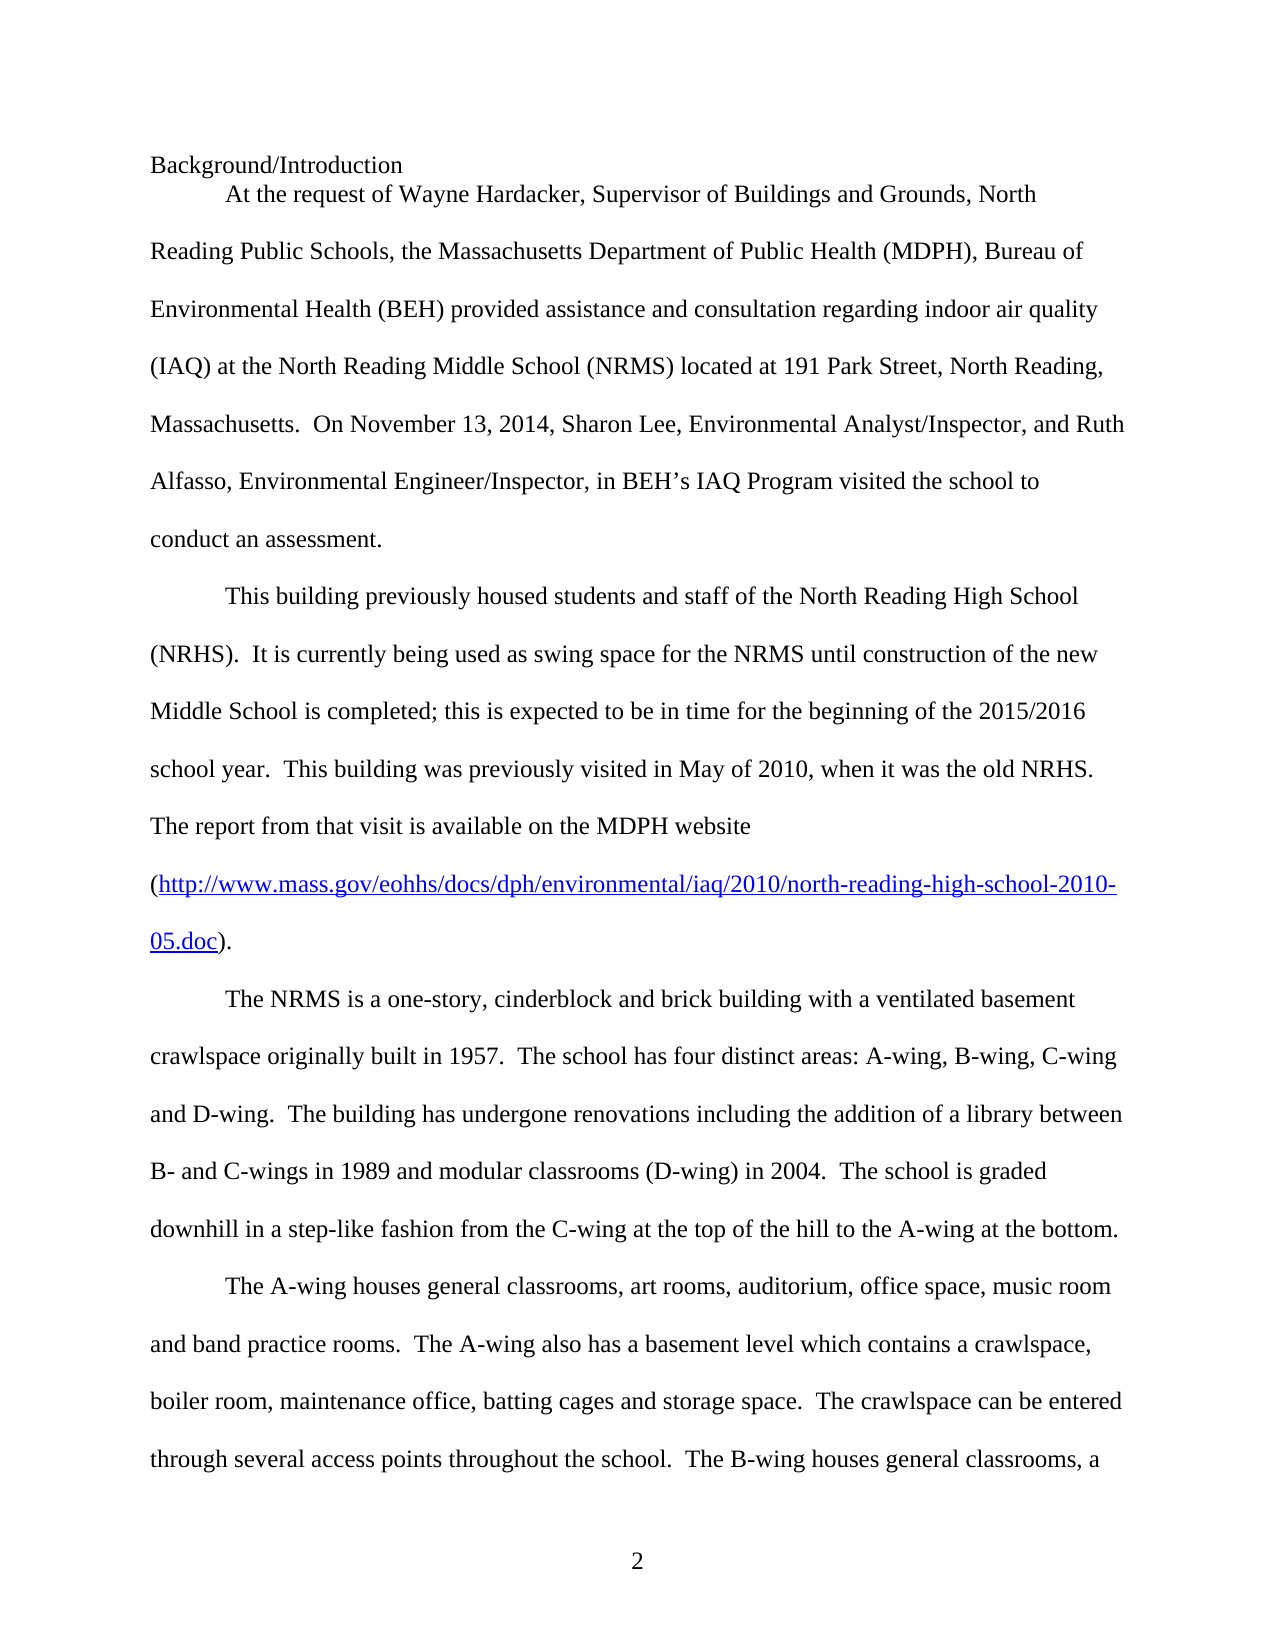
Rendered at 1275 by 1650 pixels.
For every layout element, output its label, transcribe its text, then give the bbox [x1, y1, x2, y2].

text The NRMS is a one-story, cinderblock and brick building with a ventilated basement crawlspace originally built in 1957. The school has four distinct areas: A-wing, B-wing, C-wing and D-wing. The building has undergone renovations including the addition of a library between B- and C-wings in 1989 and modular classrooms (D-wing) in 2004. The school is graded downhill in a step-like fashion from the C-wing at the top of the hill to the A-wing at the bottom. [150, 984, 1125, 1242]
text At the request of Wayne Hardacker, Supervisor of Buildings and Grounds, North Reading Public Schools, the Massachusetts Department of Public Health (MDPH), Bureau of Environmental Health (BEH) provided assistance and consultation regarding indoor air quality (IAQ) at the North Reading Middle School (NRMS) located at 191 Park Street, North Reading, Massachusetts. On November 13, 2014, Sharon Lee, Environmental Analyst/Inspector, and Ruth Alfasso, Environmental Engineer/Inspector, in BEH’s IAQ Program visited the school to conduct an assessment. [150, 179, 1125, 552]
subtitle Background/Introduction [150, 150, 1125, 179]
text This building previously housed students and staff of the North Reading High School (NRHS). It is currently being used as swing space for the NRMS until construction of the new Middle School is completed; this is expected to be in time for the beginning of the 2015/2016 school year. This building was previously visited in May of 2010, when it was the old NRHS. The report from that visit is available on the MDPH website (http://www.mass.gov/eohhs/docs/dph/environmental/iaq/2010/north-reading-high-school-2010-05.doc). [150, 581, 1125, 955]
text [150, 1271, 1125, 1472]
